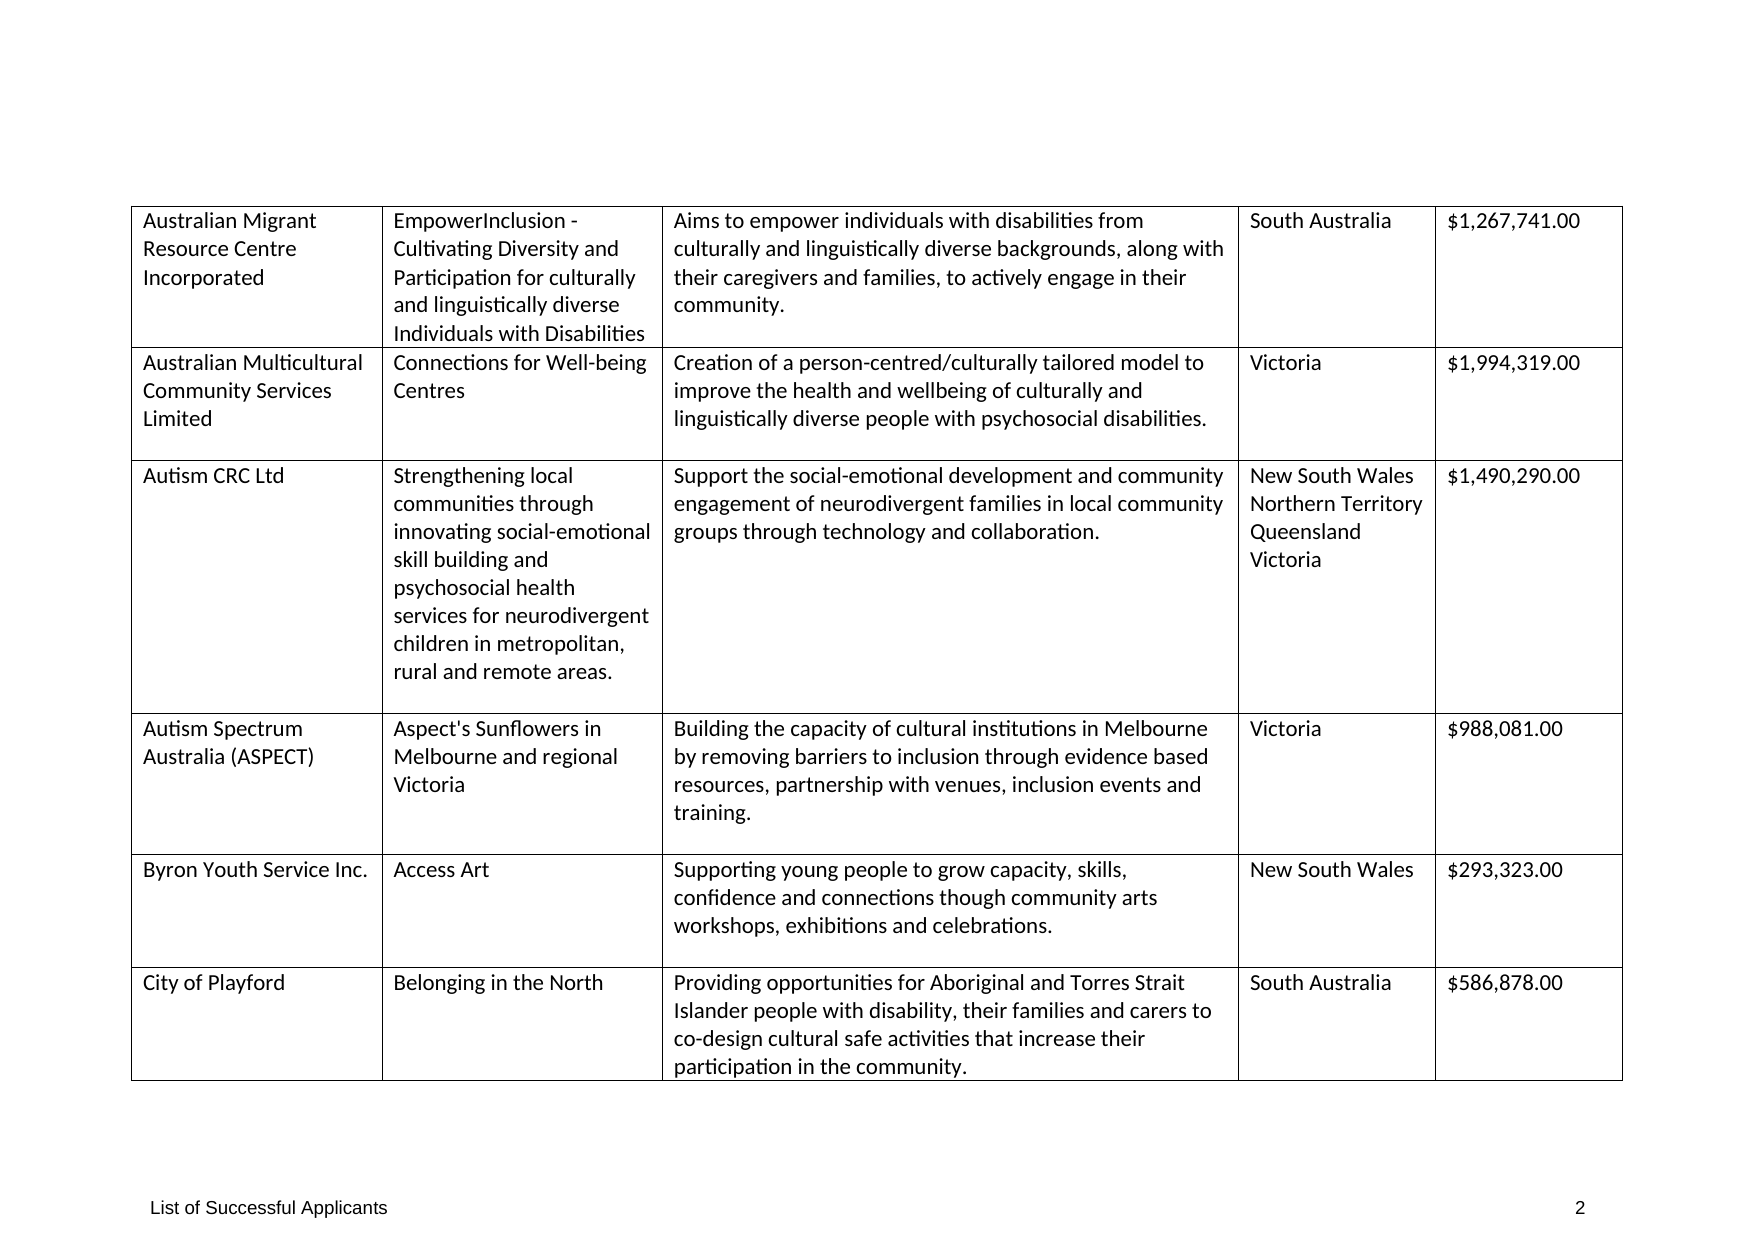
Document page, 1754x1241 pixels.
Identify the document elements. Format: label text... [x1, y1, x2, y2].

table_cell Victoria [1239, 348, 1435, 460]
table_cell City of Playford [132, 968, 382, 1080]
table_cell Support the social-emotional development and community engagement of neurodivergent families in local community groups through technology and collaboration. [663, 461, 1238, 713]
table_header Australian Migrant Resource Centre Incorporated [132, 207, 382, 347]
table_cell Providing opportunities for Aboriginal and Torres Strait Islander people with disability, their families and carers to co-design cultural safe activities that increase their participation in the community. [663, 968, 1238, 1080]
table_cell Access Art [383, 855, 662, 967]
table_cell Aspect's Sunflowers in Melbourne and regional Victoria [383, 714, 662, 854]
table_header $1,267,741.00 [1436, 207, 1622, 347]
table_header Aims to empower individuals with disabilities from culturally and linguistically diverse backgrounds, along with their caregivers and families, to actively engage in their community. [663, 207, 1238, 347]
table_cell Australian Multicultural Community Services Limited [132, 348, 382, 460]
table_cell South Australia [1239, 968, 1435, 1080]
table_cell Belonging in the North [383, 968, 662, 1080]
table_cell $1,994,319.00 [1436, 348, 1622, 460]
table_cell New South Wales [1239, 855, 1435, 967]
table_cell $293,323.00 [1436, 855, 1622, 967]
table_cell Byron Youth Service Inc. [132, 855, 382, 967]
table_header EmpowerInclusion - Cultivating Diversity and Participation for culturally and linguistically diverse Individuals with Disabilities [383, 207, 662, 347]
table_cell Autism Spectrum Australia (ASPECT) [132, 714, 382, 854]
table_cell New South Wales Northern Territory Queensland Victoria [1239, 461, 1435, 713]
table_cell $1,490,290.00 [1436, 461, 1622, 713]
table_cell Creation of a person-centred/culturally tailored model to improve the health and wellbeing of culturally and linguistically diverse people with psychosocial disabilities. [663, 348, 1238, 460]
table_cell $586,878.00 [1436, 968, 1622, 1080]
table_header South Australia [1239, 207, 1435, 347]
table_cell Victoria [1239, 714, 1435, 854]
table_cell Building the capacity of cultural institutions in Melbourne by removing barriers to inclusion through evidence based resources, partnership with venues, inclusion events and training. [663, 714, 1238, 854]
table_cell Connections for Well-being Centres [383, 348, 662, 460]
table_cell Autism CRC Ltd [132, 461, 382, 713]
table_cell $988,081.00 [1436, 714, 1622, 854]
table_cell Strengthening local communities through innovating social-emotional skill building and psychosocial health services for neurodivergent children in metropolitan, rural and remote areas. [383, 461, 662, 713]
table_cell Supporting young people to grow capacity, skills, confidence and connections though community arts workshops, exhibitions and celebrations. [663, 855, 1238, 967]
